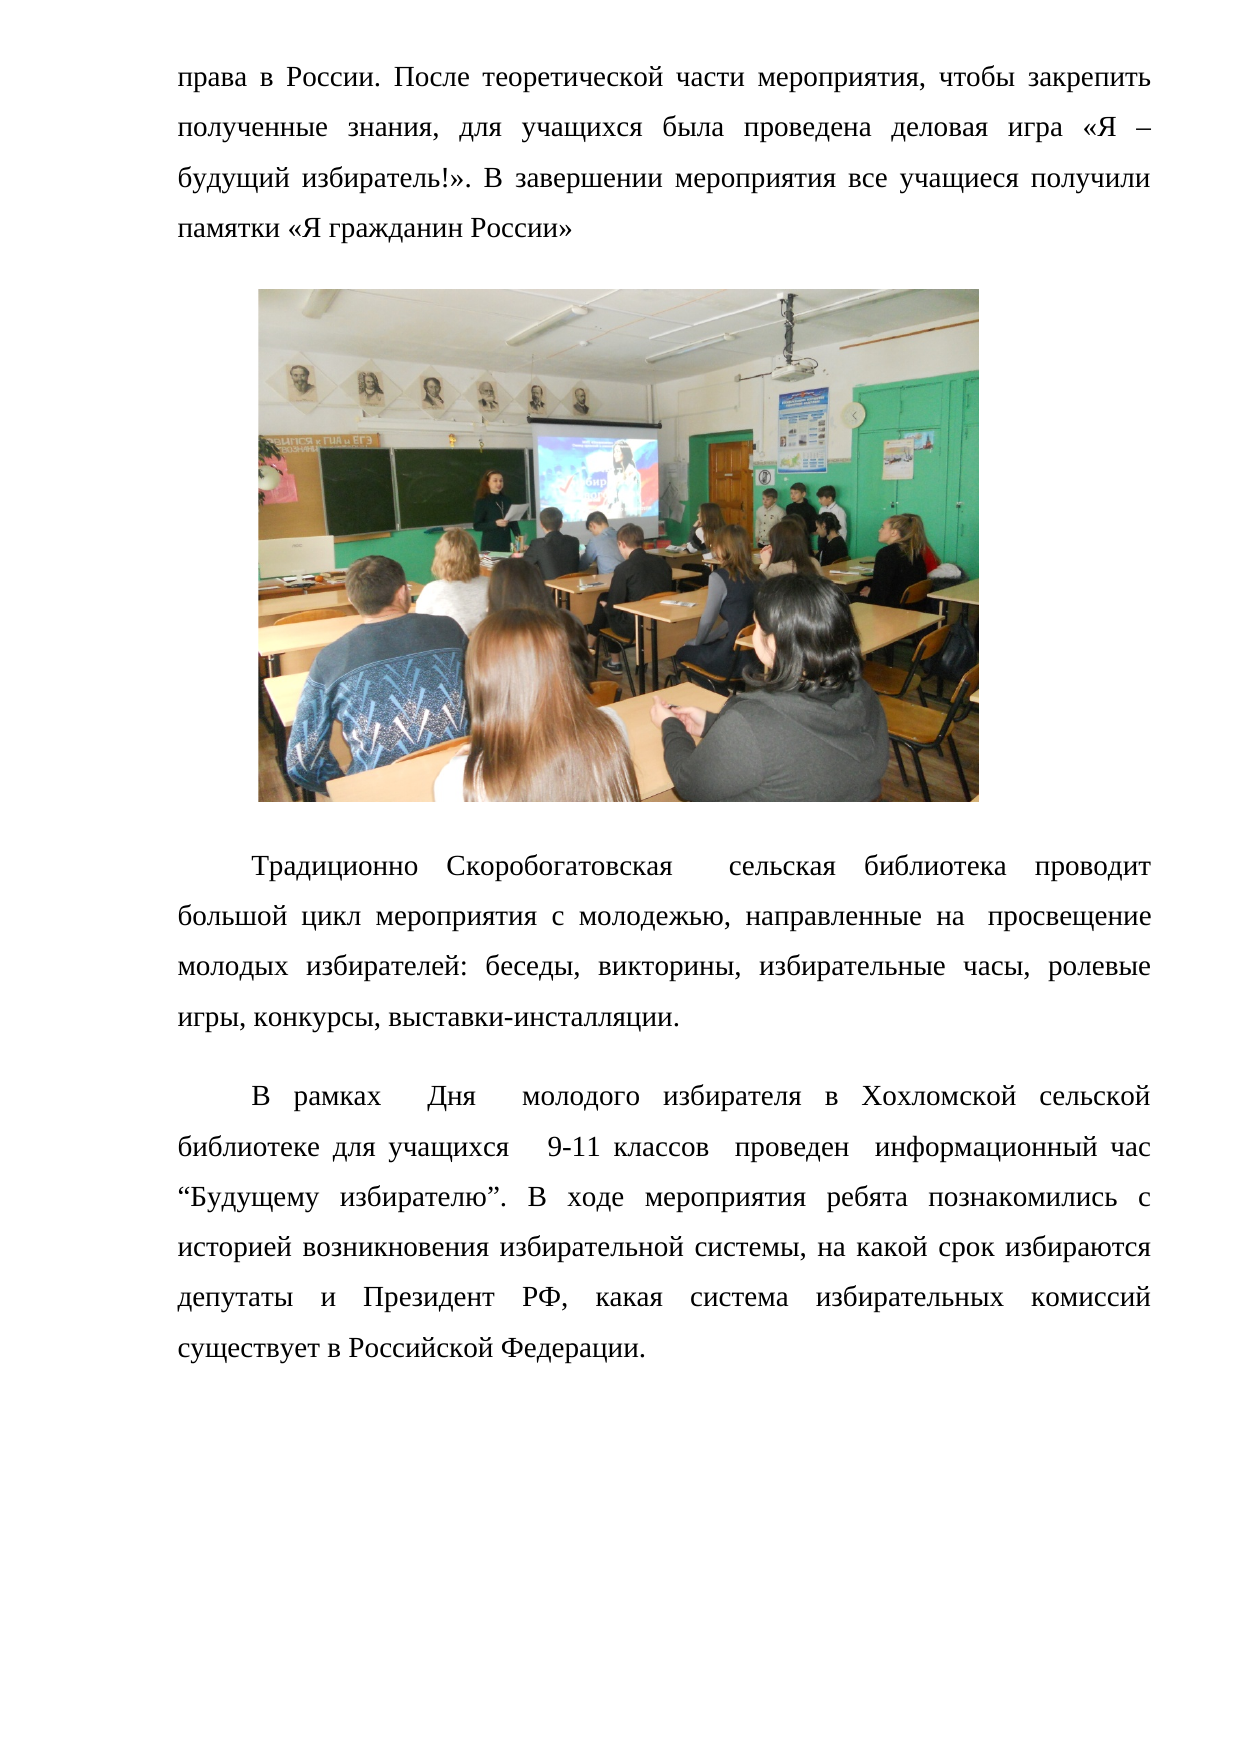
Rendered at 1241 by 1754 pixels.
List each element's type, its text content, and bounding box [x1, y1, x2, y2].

text В рамках Дня молодого избирателя в Хохломской сельской библиотеке для учащихся 9-11 классов проведен информационный час “Будущему избирателю”. В ходе мероприятия ребята познакомились с историей возникновения избирательной системы, на какой срок избираются депутаты и Президент РФ, какая система избирательных комиссий существует в Российской Федерации. [177, 1078, 1152, 1363]
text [177, 59, 1152, 243]
text Традиционно Скоробогатовская сельская библиотека проводит большой цикл мероприятия с молодежью, направленные на просвещение молодых избирателей: беседы, викторины, избирательные часы, ролевые игры, конкурсы, выставки-инсталляции. [177, 848, 1152, 1032]
picture [258, 289, 979, 802]
